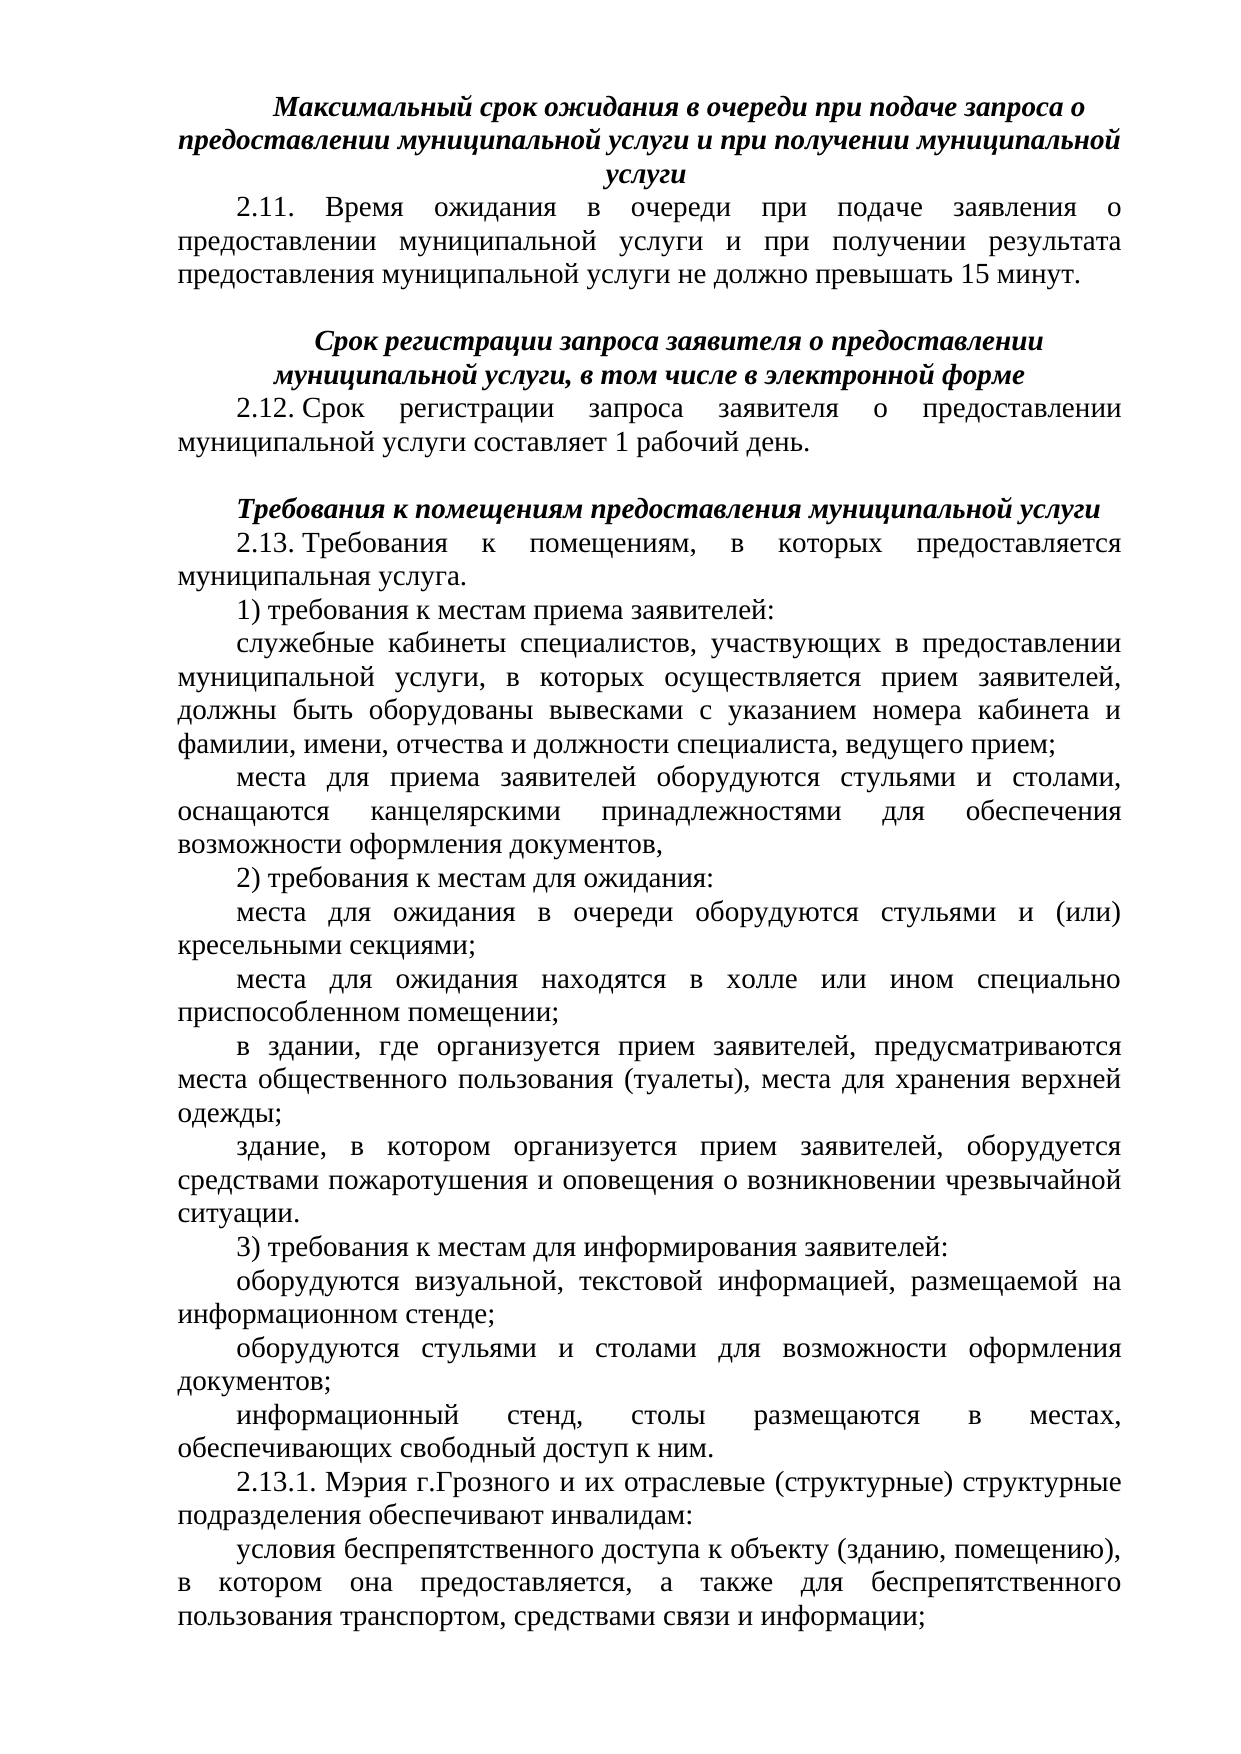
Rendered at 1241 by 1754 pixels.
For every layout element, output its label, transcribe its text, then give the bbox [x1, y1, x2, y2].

text места для приема заявителей оборудуются стульями и столами, оснащаются канцелярскими принадлежностями для обеспечения возможности оформления документов, [177, 759, 1122, 860]
text 2.13. Требования к помещениям, в которых предоставляется муниципальная услуга. [177, 525, 1122, 592]
text Максимальный срок ожидания в очереди при подаче запроса о предоставлении муниципальной услуги и при получении муниципальной услуги [177, 89, 1122, 189]
text 2) требования к местам для ожидания: [177, 860, 1122, 894]
text 2.11. Время ожидания в очереди при подаче заявления о предоставлении муниципальной услуги и при получении результата предоставления муниципальной услуги не должно превышать 15 минут. [177, 189, 1122, 290]
text Требования к помещениям предоставления муниципальной услуги [177, 491, 1122, 525]
text в здании, где организуется прием заявителей, предусматриваются места общественного пользования (туалеты), места для хранения верхней одежды; [177, 1028, 1122, 1128]
text 2.13.1. Мэрия г.Грозного и их отраслевые (структурные) структурные подразделения обеспечивают инвалидам: [177, 1464, 1122, 1531]
text 3) требования к местам для информирования заявителей: [177, 1229, 1122, 1263]
text оборудуются визуальной, текстовой информацией, размещаемой на информационном стенде; [177, 1263, 1122, 1330]
text Срок регистрации запроса заявителя о предоставлении муниципальной услуги, в том числе в электронной форме [177, 323, 1122, 391]
text места для ожидания в очереди оборудуются стульями и (или) кресельными секциями; [177, 894, 1122, 961]
text информационный стенд, столы размещаются в местах, обеспечивающих свободный доступ к ним. [177, 1397, 1122, 1464]
text места для ожидания находятся в холле или ином специально приспособленном помещении; [177, 961, 1122, 1028]
text 2.12. Срок регистрации запроса заявителя о предоставлении муниципальной услуги составляет 1 рабочий день. [177, 391, 1122, 458]
text 1) требования к местам приема заявителей: [177, 592, 1122, 625]
text служебные кабинеты специалистов, участвующих в предоставлении муниципальной услуги, в которых осуществляется прием заявителей, должны быть оборудованы вывесками с указанием номера кабинета и фамилии, имени, отчества и должности специалиста, ведущего прием; [177, 625, 1122, 759]
text здание, в котором организуется прием заявителей, оборудуется средствами пожаротушения и оповещения о возникновении чрезвычайной ситуации. [177, 1128, 1122, 1229]
text условия беспрепятственного доступа к объекту (зданию, помещению), в котором она предоставляется, а также для беспрепятственного пользования транспортом, средствами связи и информации; [177, 1531, 1122, 1632]
text оборудуются стульями и столами для возможности оформления документов; [177, 1330, 1122, 1397]
